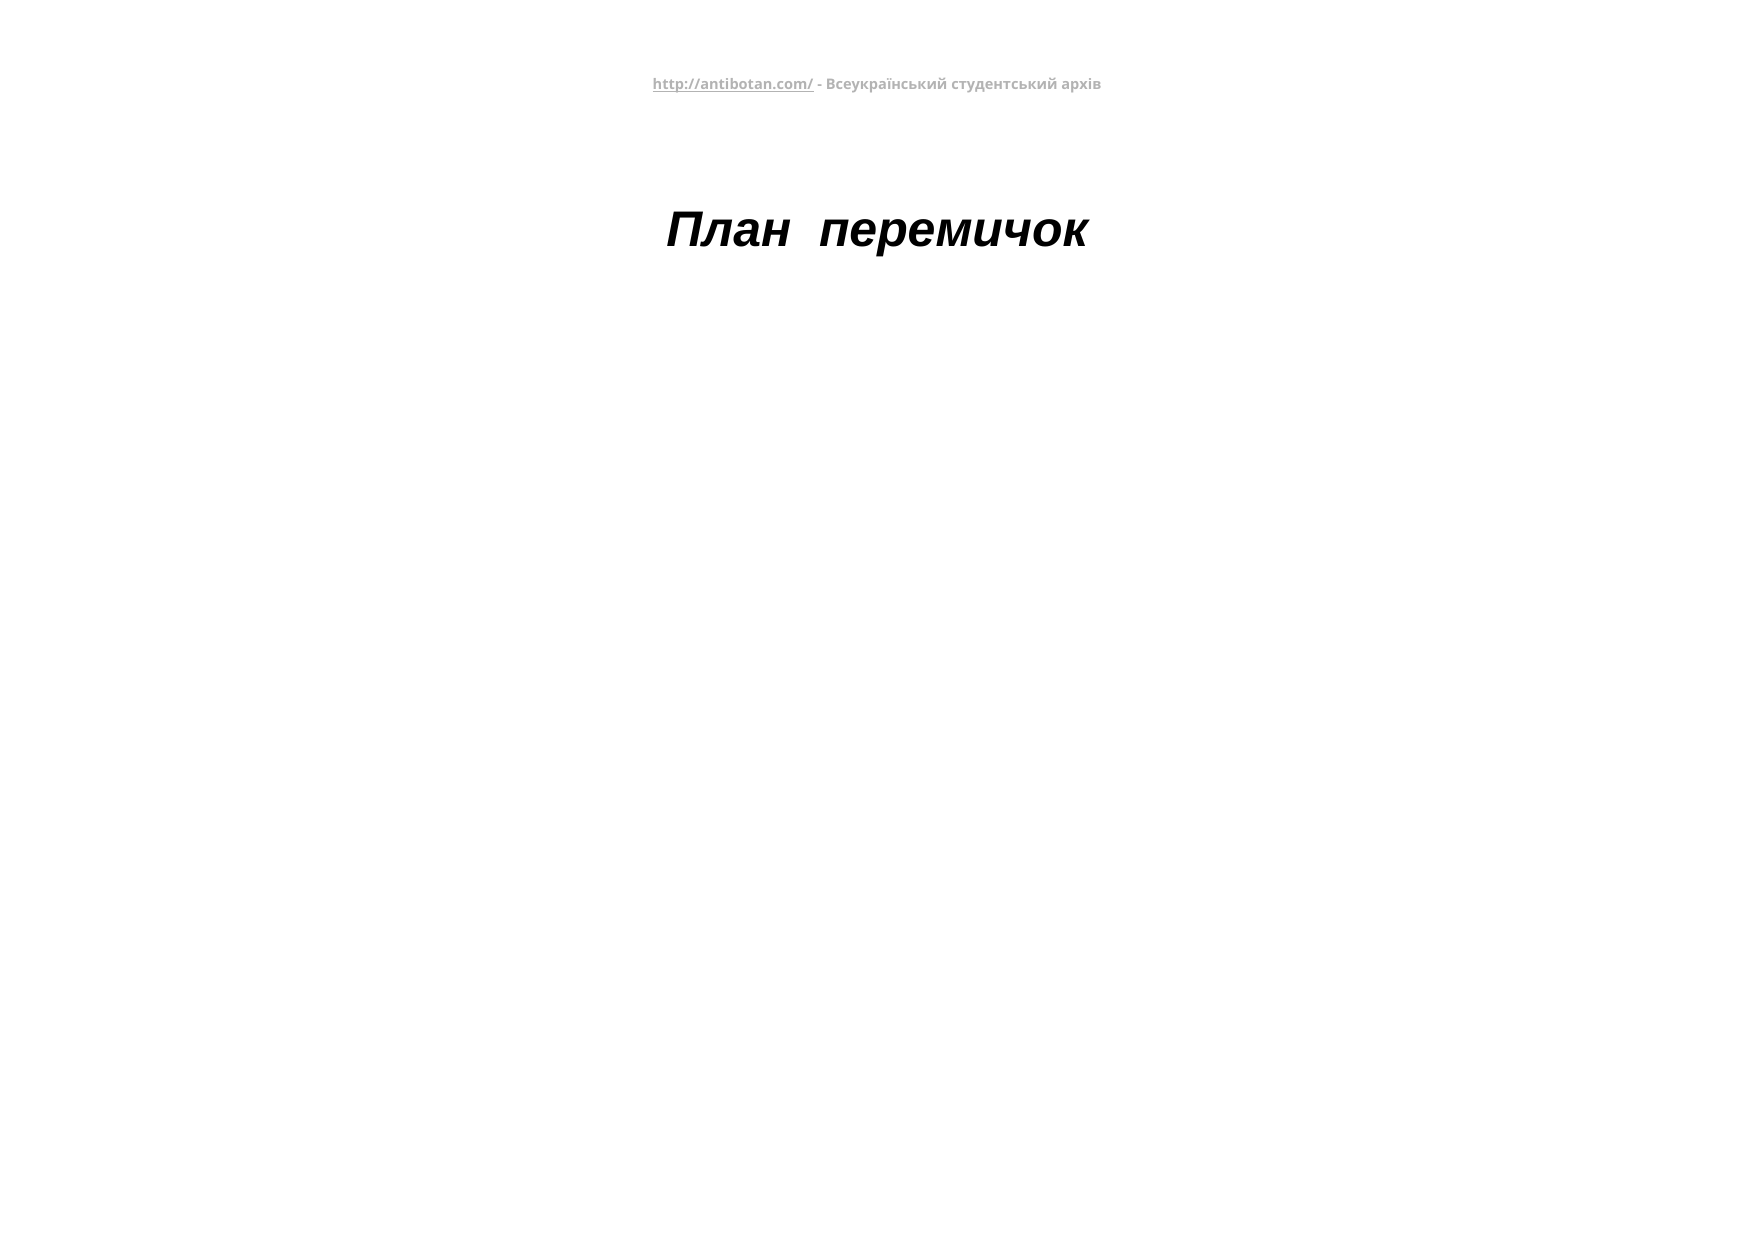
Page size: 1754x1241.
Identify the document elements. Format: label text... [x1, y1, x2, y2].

text План перемичок [29, 200, 1724, 257]
